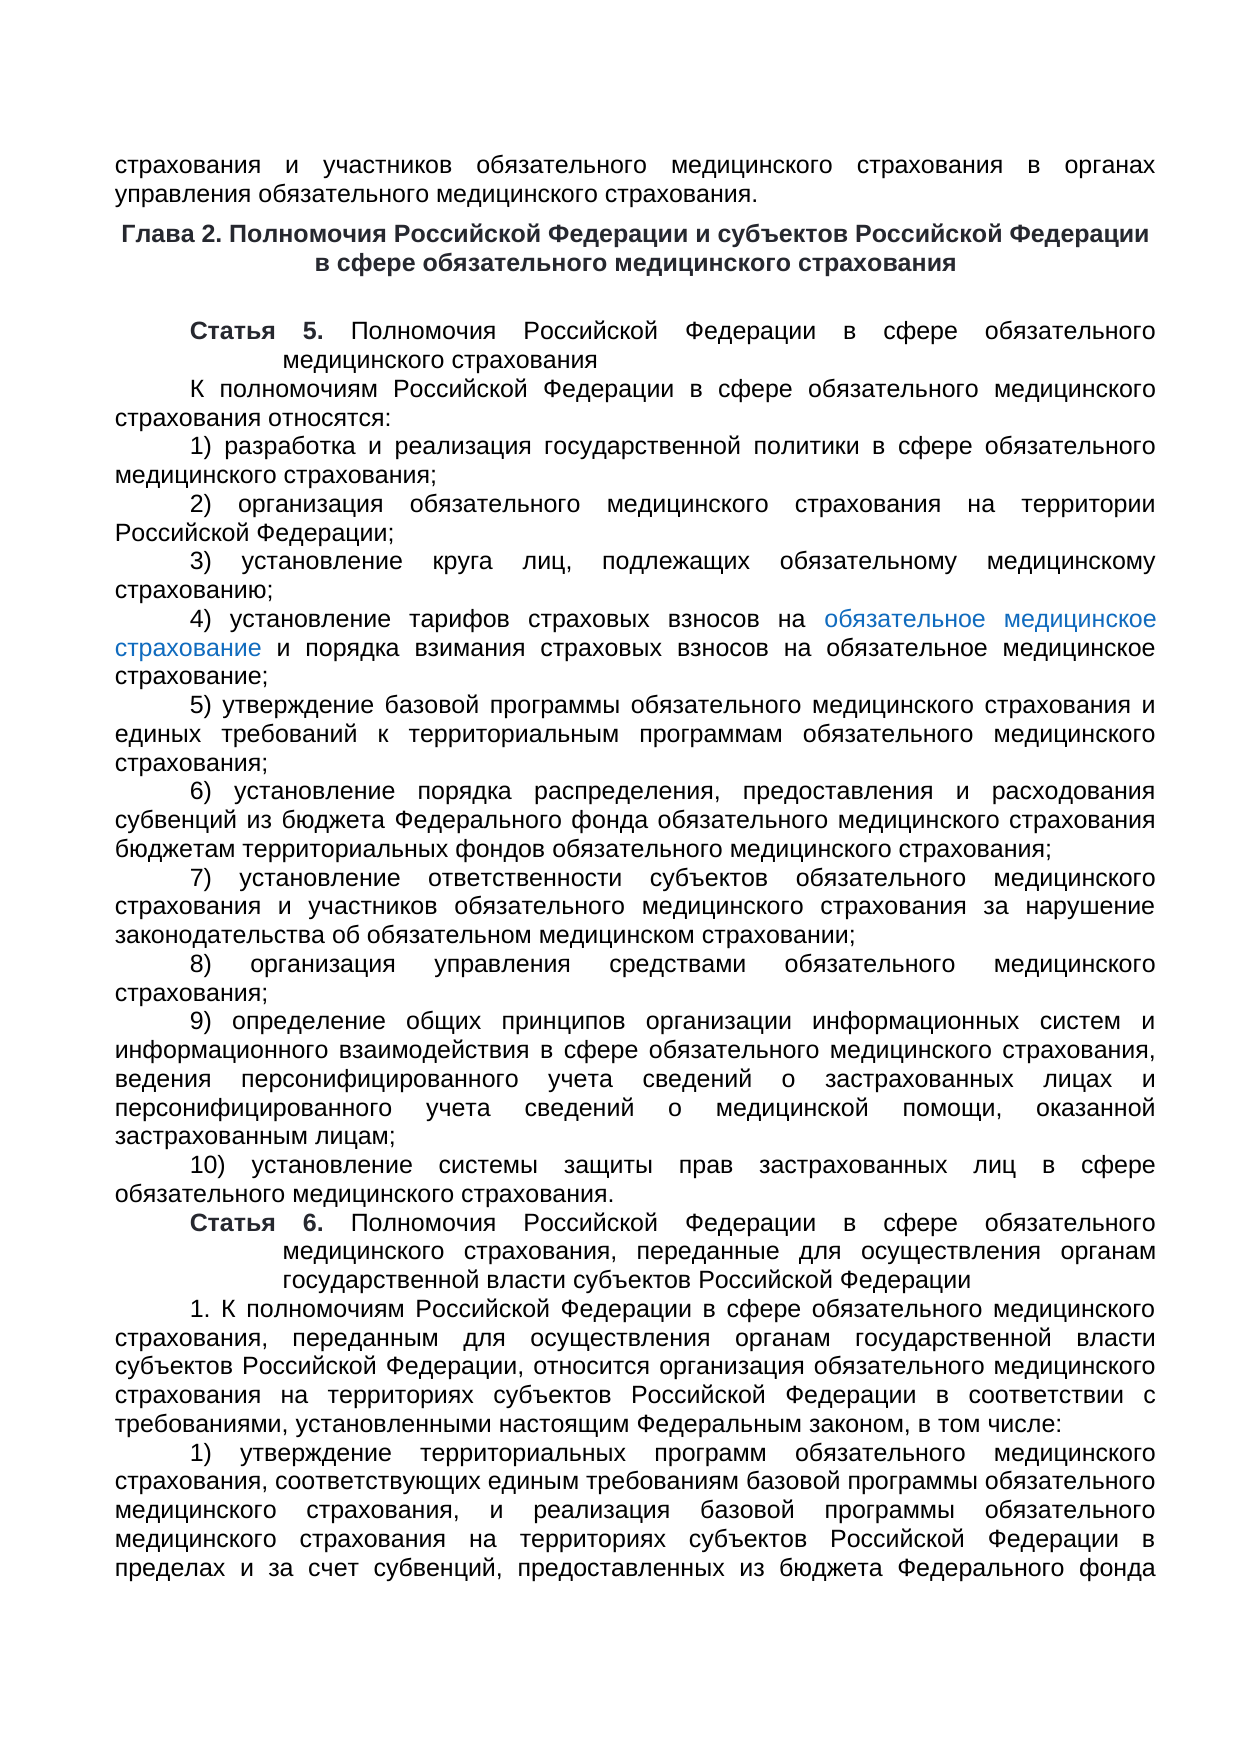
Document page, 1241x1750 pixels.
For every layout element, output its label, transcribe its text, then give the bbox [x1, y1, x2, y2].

text Статья 6. Полномочия Российской Федерации в сфере обязательного медицинского страхования, переданные для осуществления органам государственной власти субъектов Российской Федерации [189, 1207, 1157, 1294]
text К полномочиям Российской Федерации в сфере обязательного медицинского страхования относятся: [114, 374, 1157, 431]
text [114, 150, 1157, 207]
subtitle Глава 2. Полномочия Российской Федерации и субъектов Российской Федерации в сфере обязательного медицинского страхования [114, 219, 1157, 276]
text 1. К полномочиям Российской Федерации в сфере обязательного медицинского страхования, переданным для осуществления органам государственной власти субъектов Российской Федерации, относится организация обязательного медицинского страхования на территориях субъектов Российской Федерации в соответствии с требованиями, установленными настоящим Федеральным законом, в том числе: [114, 1294, 1157, 1437]
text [114, 1437, 1157, 1581]
text 5) утверждение базовой программы обязательного медицинского страхования и единых требований к территориальным программам обязательного медицинского страхования; [114, 690, 1157, 776]
text 10) установление системы защиты прав застрахованных лиц в сфере обязательного медицинского страхования. [114, 1150, 1157, 1207]
text 4) установление тарифов страховых взносов на обязательное медицинское страхование и порядка взимания страховых взносов на обязательное медицинское страхование; [114, 604, 1157, 690]
text 7) установление ответственности субъектов обязательного медицинского страхования и участников обязательного медицинского страхования за нарушение законодательства об обязательном медицинском страховании; [114, 862, 1157, 949]
text 8) организация управления средствами обязательного медицинского страхования; [114, 949, 1157, 1006]
text 9) определение общих принципов организации информационных систем и информационного взаимодействия в сфере обязательного медицинского страхования, ведения персонифицированного учета сведений о застрахованных лицах и персонифицированного учета сведений о медицинской помощи, оказанной застрахованным лицам; [114, 1006, 1157, 1150]
text 1) разработка и реализация государственной политики в сфере обязательного медицинского страхования; [114, 431, 1157, 489]
text 3) установление круга лиц, подлежащих обязательному медицинскому страхованию; [114, 546, 1157, 604]
text 6) установление порядка распределения, предоставления и расходования субвенций из бюджета Федерального фонда обязательного медицинского страхования бюджетам территориальных фондов обязательного медицинского страхования; [114, 776, 1157, 862]
text 2) организация обязательного медицинского страхования на территории Российской Федерации; [114, 489, 1157, 546]
text Статья 5. Полномочия Российской Федерации в сфере обязательного медицинского страхования [189, 316, 1157, 374]
